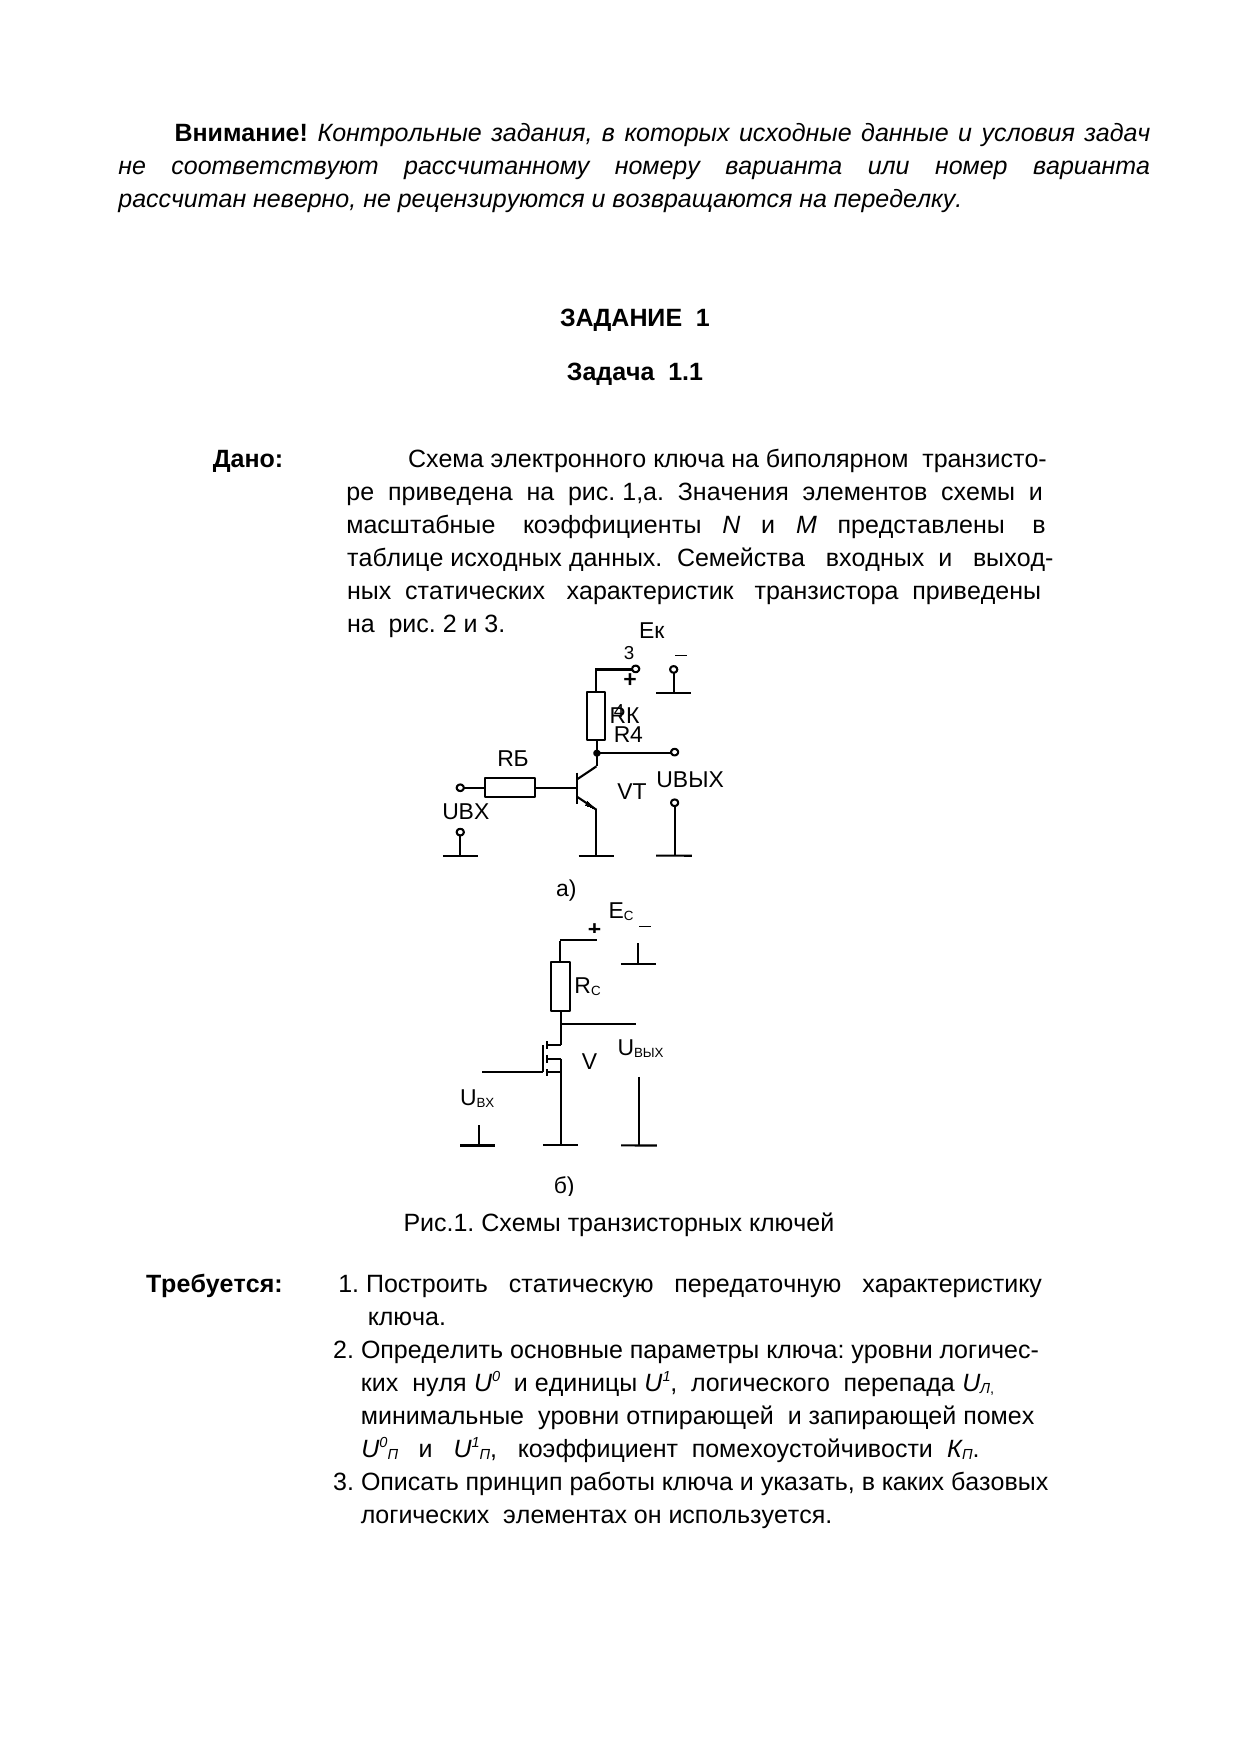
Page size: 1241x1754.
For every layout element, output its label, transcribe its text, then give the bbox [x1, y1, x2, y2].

text ЗАДАНИЕ 1 [118, 303, 1152, 332]
text Задача 1.1 [118, 357, 1152, 386]
text Внимание! Контрольные задания, в которых исходные данные и условия задач не соответствуют рассчитанному номеру варианта или номер варианта рассчитан неверно, не рецензируются и возвращаются на переделку. [118, 118, 1152, 213]
text на рис. 2 и 3. [118, 609, 1240, 638]
text 2. Определить основные параметры ключа: уровни логичес- [118, 1335, 1240, 1363]
text Требуется: 1. Построить статическую передаточную характеристику [118, 1269, 1240, 1297]
text U0П и U1П, коэффициент помехоустойчивости КП. [118, 1434, 1240, 1462]
text ких нуля U0 и единицы U1, логического перепада UЛ, [118, 1368, 1240, 1396]
text таблице исходных данных. Семейства входных и выход- [118, 543, 1240, 572]
text ключа. [118, 1302, 1240, 1330]
text масштабные коэффициенты N и M представлены в [118, 510, 1240, 539]
text логических элементах он используется. [118, 1500, 1240, 1528]
text ных статических характеристик транзистора приведены [118, 576, 1240, 605]
text минимальные уровни отпирающей и запирающей помех [118, 1401, 1240, 1429]
text ре приведена на рис. 1,а. Значения элементов схемы и [118, 477, 1240, 506]
text 3. Описать принцип работы ключа и указать, в каких базовых [118, 1467, 1240, 1496]
text Дано: Схема электронного ключа на биполярном транзисто- [118, 444, 1240, 473]
